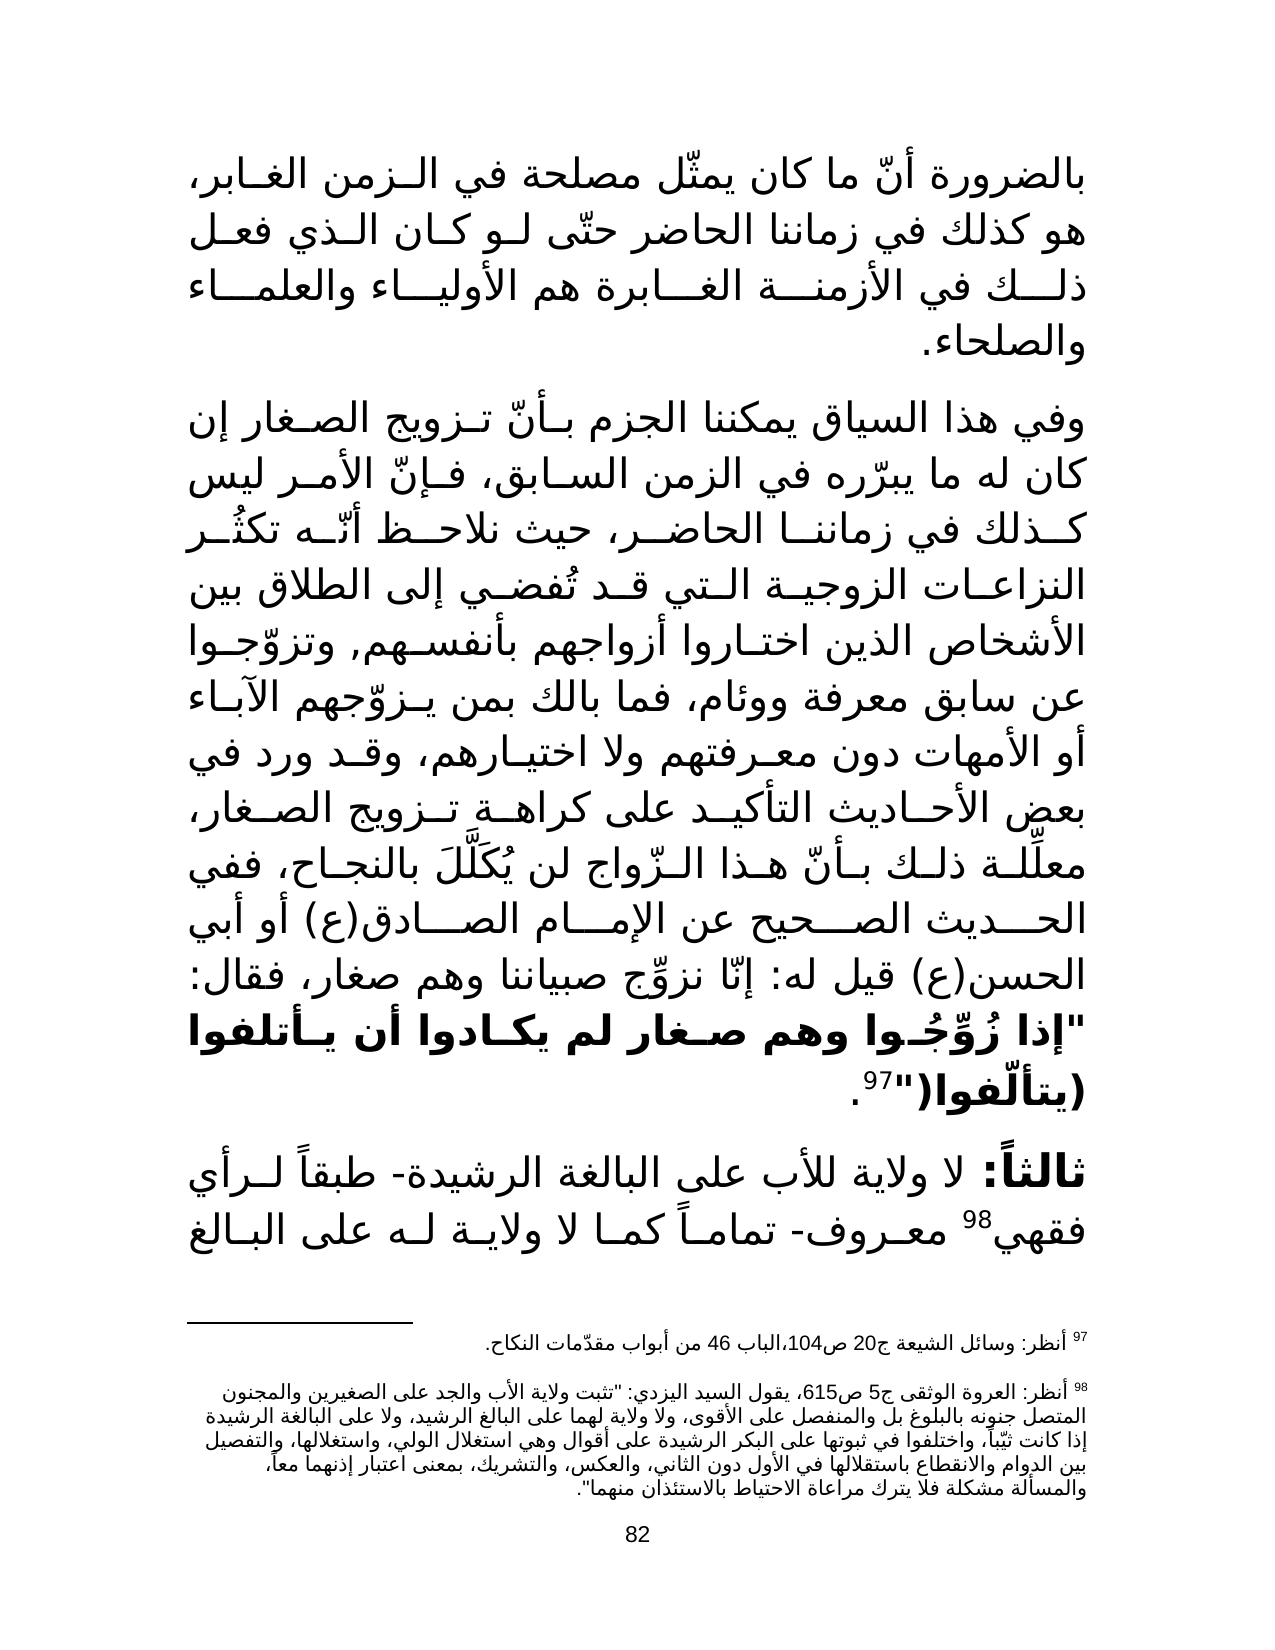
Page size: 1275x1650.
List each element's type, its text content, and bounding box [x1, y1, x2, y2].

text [187, 150, 1087, 366]
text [187, 1145, 1087, 1254]
text وفي هذا السياق يمكننا الجزم بأنّ تزويج الصغار إن كان له ما يبرّره في الزمن السابق، فإنّ الأمر ليس كذلك في زماننا الحاضر، حيث نلاحظ أنّه تكثُر النزاعات الزوجية التي قد تُفضي إلى الطلاق بين الأشخاص الذين اختاروا أزواجهم بأنفسهم, وتزوّجوا عن سابق معرفة ووئام، فما بالك بمن يزوّجهم الآباء أو الأمهات دون معرفتهم ولا اختيارهم، وقد ورد في بعض الأحاديث التأكيد على كراهة تزويج الصغار، معلِّلة ذلك بأنّ هذا الزّواج لن يُكَلَّلَ بالنجاح، ففي الحديث الصحيح عن الإمام الصادق(ع) أو أبي الحسن(ع) قيل له: إنّا نزوِّج صبياننا وهم صغار، فقال: "إذا زُوِّجُوا وهم صغار لم يكادوا أن يأتلفوا (يتألّفوا(". [187, 394, 1087, 1117]
